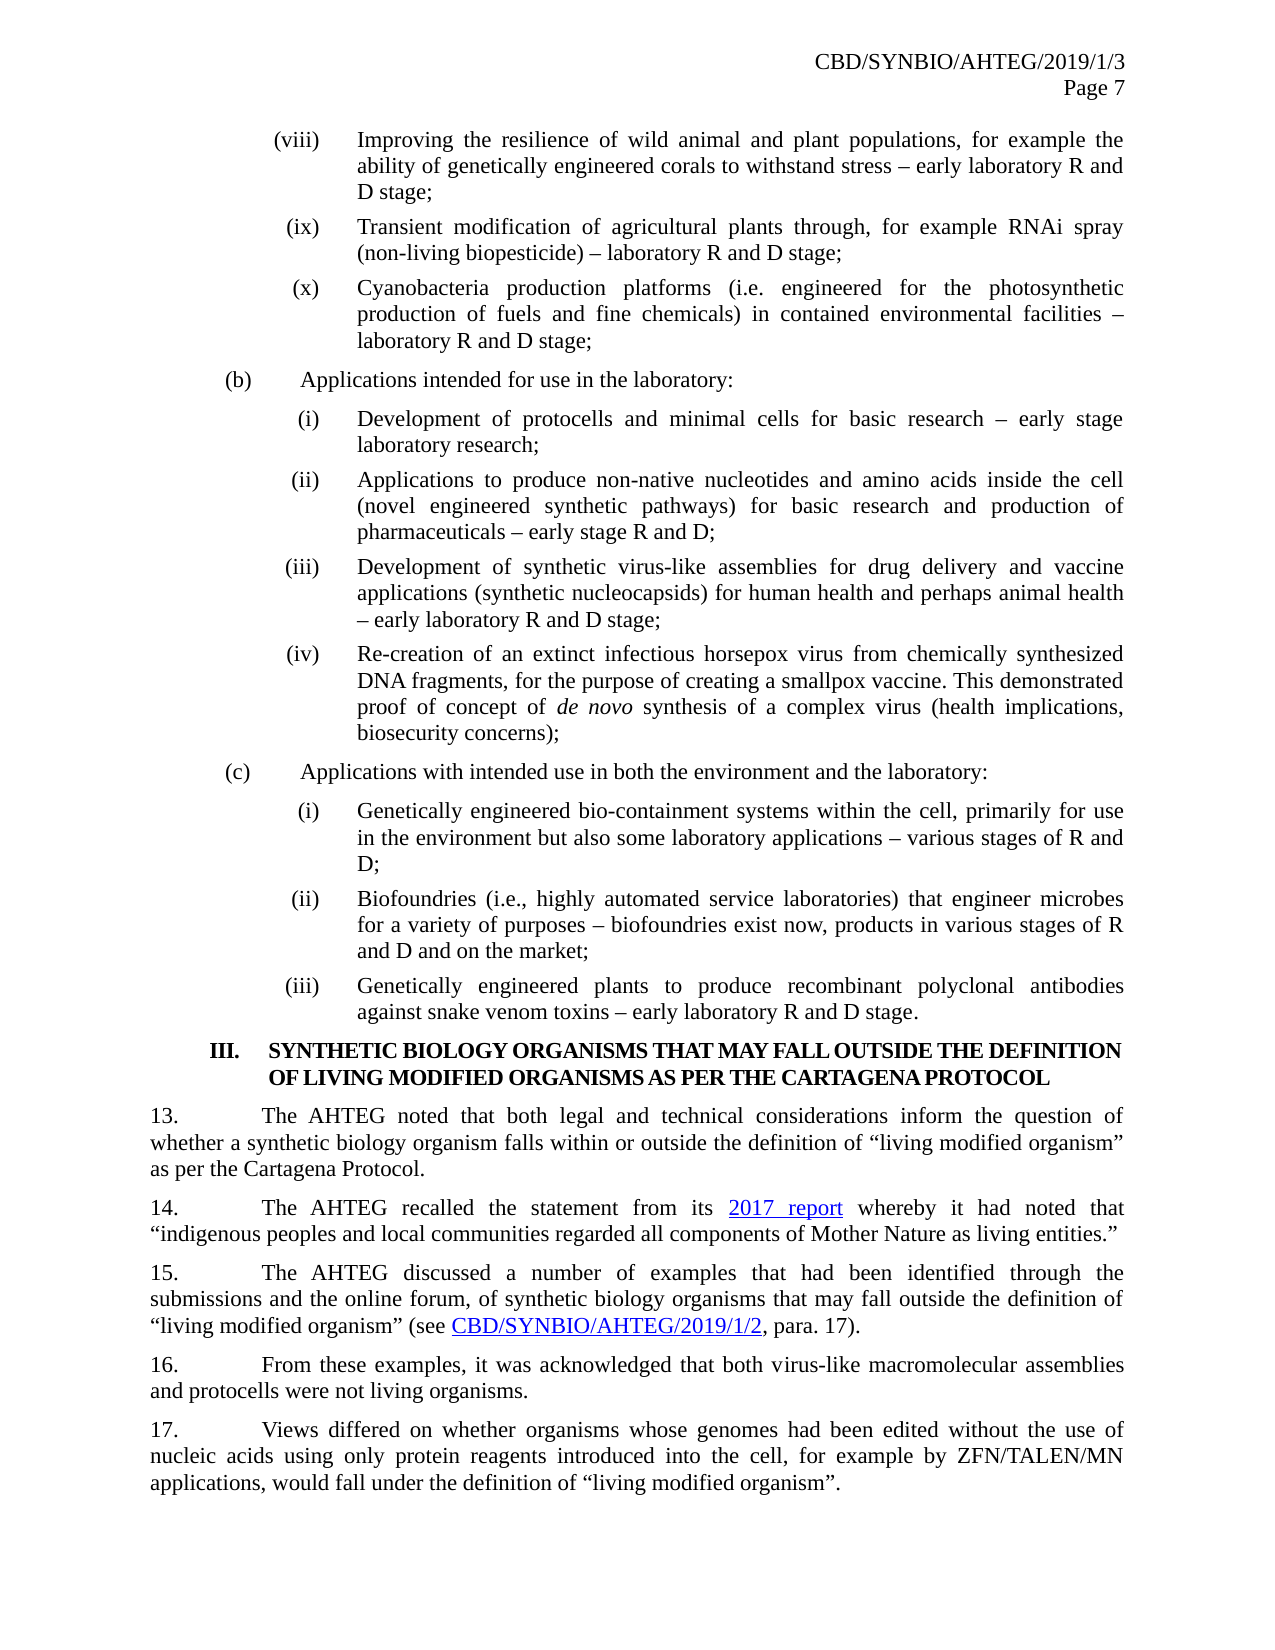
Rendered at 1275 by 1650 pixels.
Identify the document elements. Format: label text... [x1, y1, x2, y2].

text Genetically engineered plants to produce recombinant polyclonal antibodies against snake venom toxins – early laboratory R and D stage. [319, 972, 1125, 1025]
text Views differed on whether organisms whose genomes had been edited without the use of nucleic acids using only protein reagents introduced into the cell, for example by ZFN/TALEN/MN applications, would fall under the definition of “living modified organism”. [150, 1416, 1125, 1495]
text Cyanobacteria production platforms (i.e. engineered for the photosynthetic production of fuels and fine chemicals) in contained environmental facilities – laboratory R and D stage; [319, 274, 1125, 353]
text Re-creation of an extinct infectious horsepox virus from chemically synthesized DNA fragments, for the purpose of creating a smallpox vaccine. This demonstrated proof of concept of de novo synthesis of a complex virus (health implications, biosecurity concerns); [319, 640, 1125, 746]
text The AHTEG noted that both legal and technical considerations inform the question of whether a synthetic biology organism falls within or outside the definition of “living modified organism” as per the Cartagena Protocol. [150, 1102, 1125, 1181]
text Improving the resilience of wild animal and plant populations, for example the ability of genetically engineered corals to withstand stress – early laboratory R and D stage; [319, 126, 1125, 205]
text The AHTEG discussed a number of examples that had been identified through the submissions and the online forum, of synthetic biology organisms that may fall outside the definition of “living modified organism” (see CBD/SYNBIO/AHTEG/2019/1/2, para. 17). [150, 1259, 1125, 1338]
subtitle Synthetic biology organisms that may fall outside the definition of living modified organisms as per the Cartagena Protocol [209, 1037, 1125, 1090]
text Transient modification of agricultural plants through, for example RNAi spray (non-living biopesticide) – laboratory R and D stage; [319, 213, 1125, 266]
list Applications with intended use in both the environment and the laboratory: [150, 758, 1125, 785]
text Applications to produce non-native nucleotides and amino acids inside the cell (novel engineered synthetic pathways) for basic research and production of pharmaceuticals – early stage R and D; [319, 466, 1125, 545]
text The AHTEG recalled the statement from its 2017 report whereby it had noted that “indigenous peoples and local communities regarded all components of Mother Nature as living entities.” [150, 1194, 1125, 1247]
text From these examples, it was acknowledged that both virus-like macromolecular assemblies and protocells were not living organisms. [150, 1351, 1125, 1403]
text Genetically engineered bio-containment systems within the cell, primarily for use in the environment but also some laboratory applications – various stages of R and D; [319, 797, 1125, 876]
list Applications intended for use in the laboratory: [150, 366, 1125, 392]
text Development of protocells and minimal cells for basic research – early stage laboratory research; [319, 404, 1125, 457]
text Biofoundries (i.e., highly automated service laboratories) that engineer microbes for a variety of purposes – biofoundries exist now, products in various stages of R and D and on the market; [319, 884, 1125, 964]
text Development of synthetic virus-like assemblies for drug delivery and vaccine applications (synthetic nucleocapsids) for human health and perhaps animal health – early laboratory R and D stage; [319, 553, 1125, 632]
